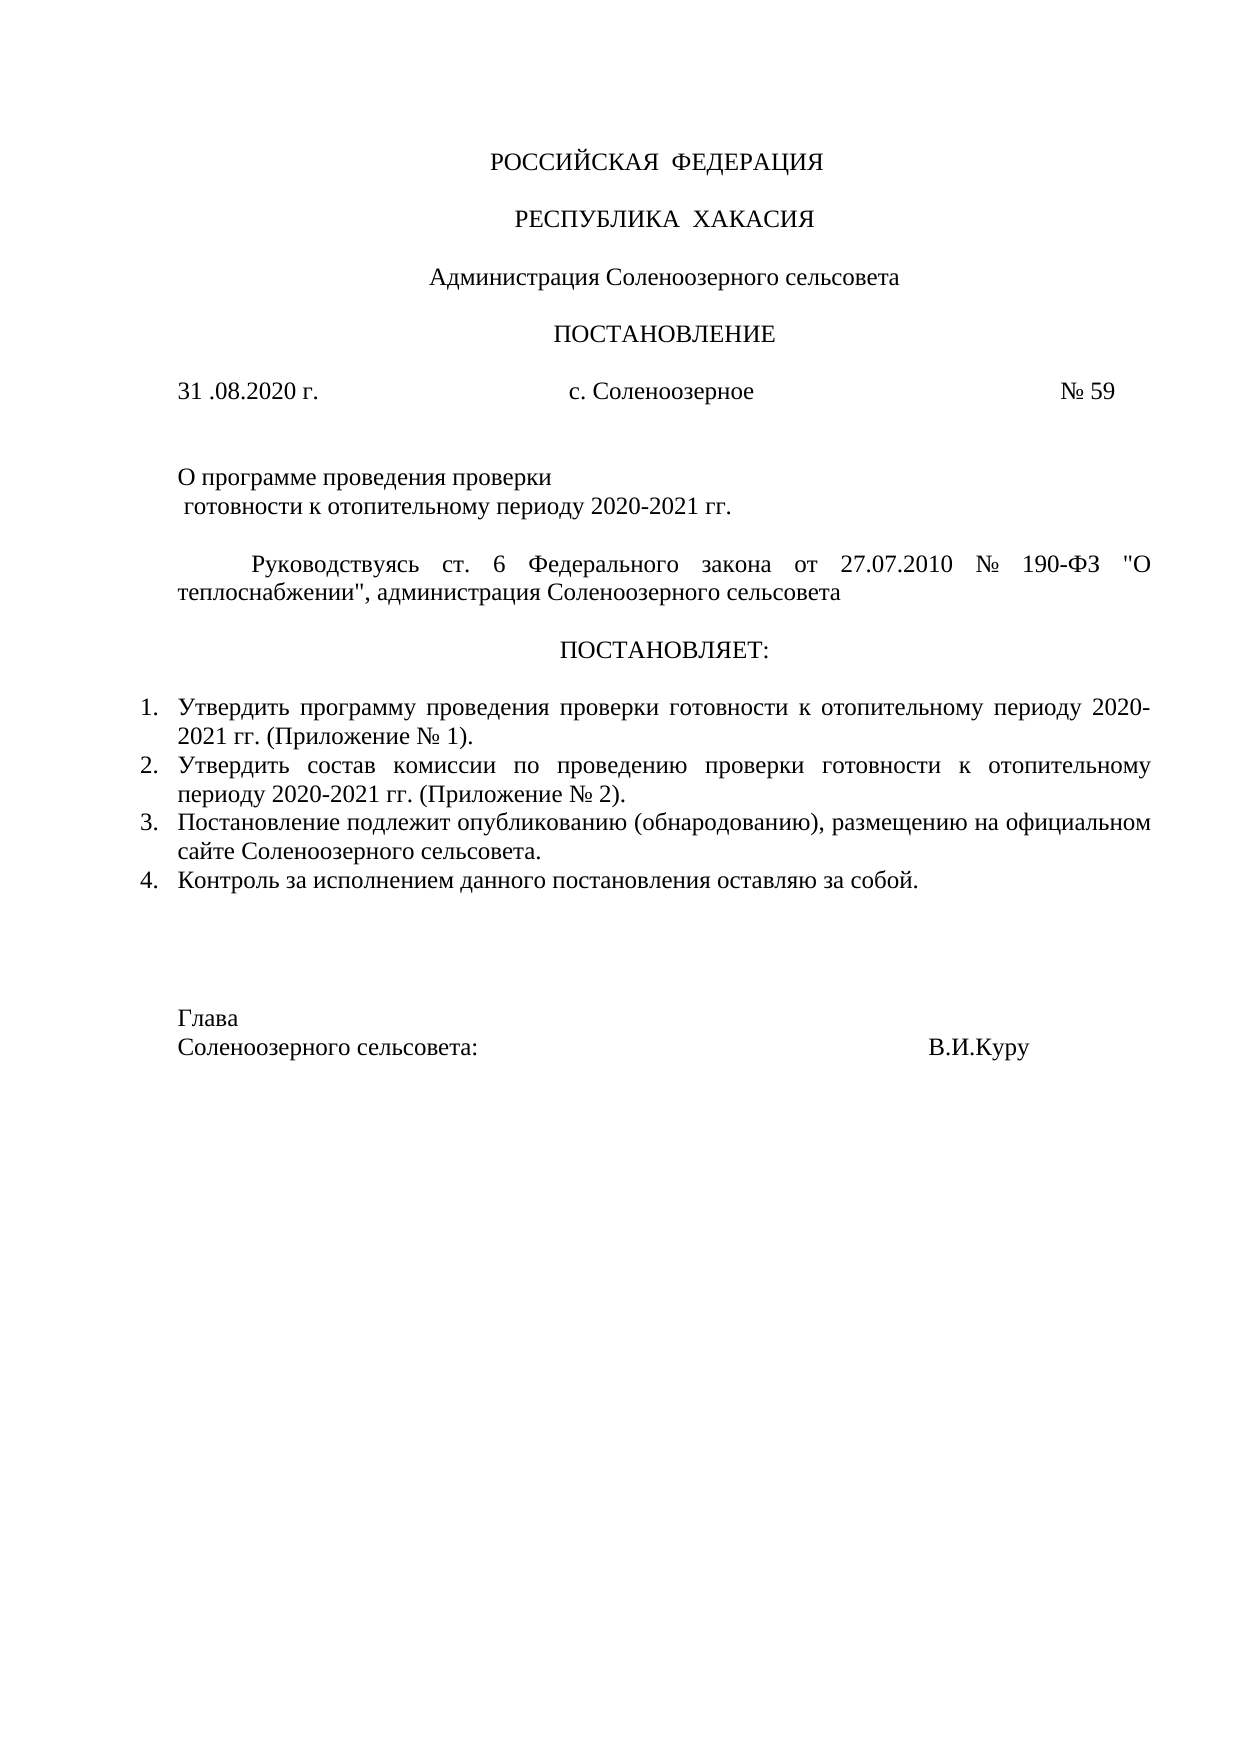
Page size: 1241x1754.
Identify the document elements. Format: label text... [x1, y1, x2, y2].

list Контроль за исполнением данного постановления оставляю за собой. [140, 865, 1152, 894]
text РЕСПУБЛИКА ХАКАСИЯ [177, 204, 1152, 233]
text Глава [177, 1003, 1152, 1032]
text РОССИЙСКАЯ ФЕДЕРАЦИЯ [177, 147, 1152, 176]
text О программе проведения проверки [177, 462, 1152, 491]
text Руководствуясь ст. 6 Федерального закона от 27.07.2010 № 190-ФЗ "О теплоснабжении", администрация Соленоозерного сельсовета [177, 549, 1152, 606]
list Постановление подлежит опубликованию (обнародованию), размещению на официальном сайте Соленоозерного сельсовета. [140, 807, 1152, 865]
text ПОСТАНОВЛЕНИЕ [177, 319, 1152, 348]
text ПОСТАНОВЛЯЕТ: [177, 635, 1152, 664]
text Соленоозерного сельсовета: В.И.Куру [177, 1032, 1152, 1061]
text готовности к отопительному периоду 2020-2021 гг. [177, 491, 1152, 520]
text 31 .08.2020 г. с. Соленоозерное № 59 [177, 376, 1152, 405]
list Утвердить программу проведения проверки готовности к отопительному периоду 2020-2021 гг. (Приложение № 1). [140, 692, 1152, 750]
list Утвердить состав комиссии по проведению проверки готовности к отопительному периоду 2020-2021 гг. (Приложение № 2). [140, 750, 1152, 807]
text Администрация Соленоозерного сельсовета [177, 262, 1152, 291]
